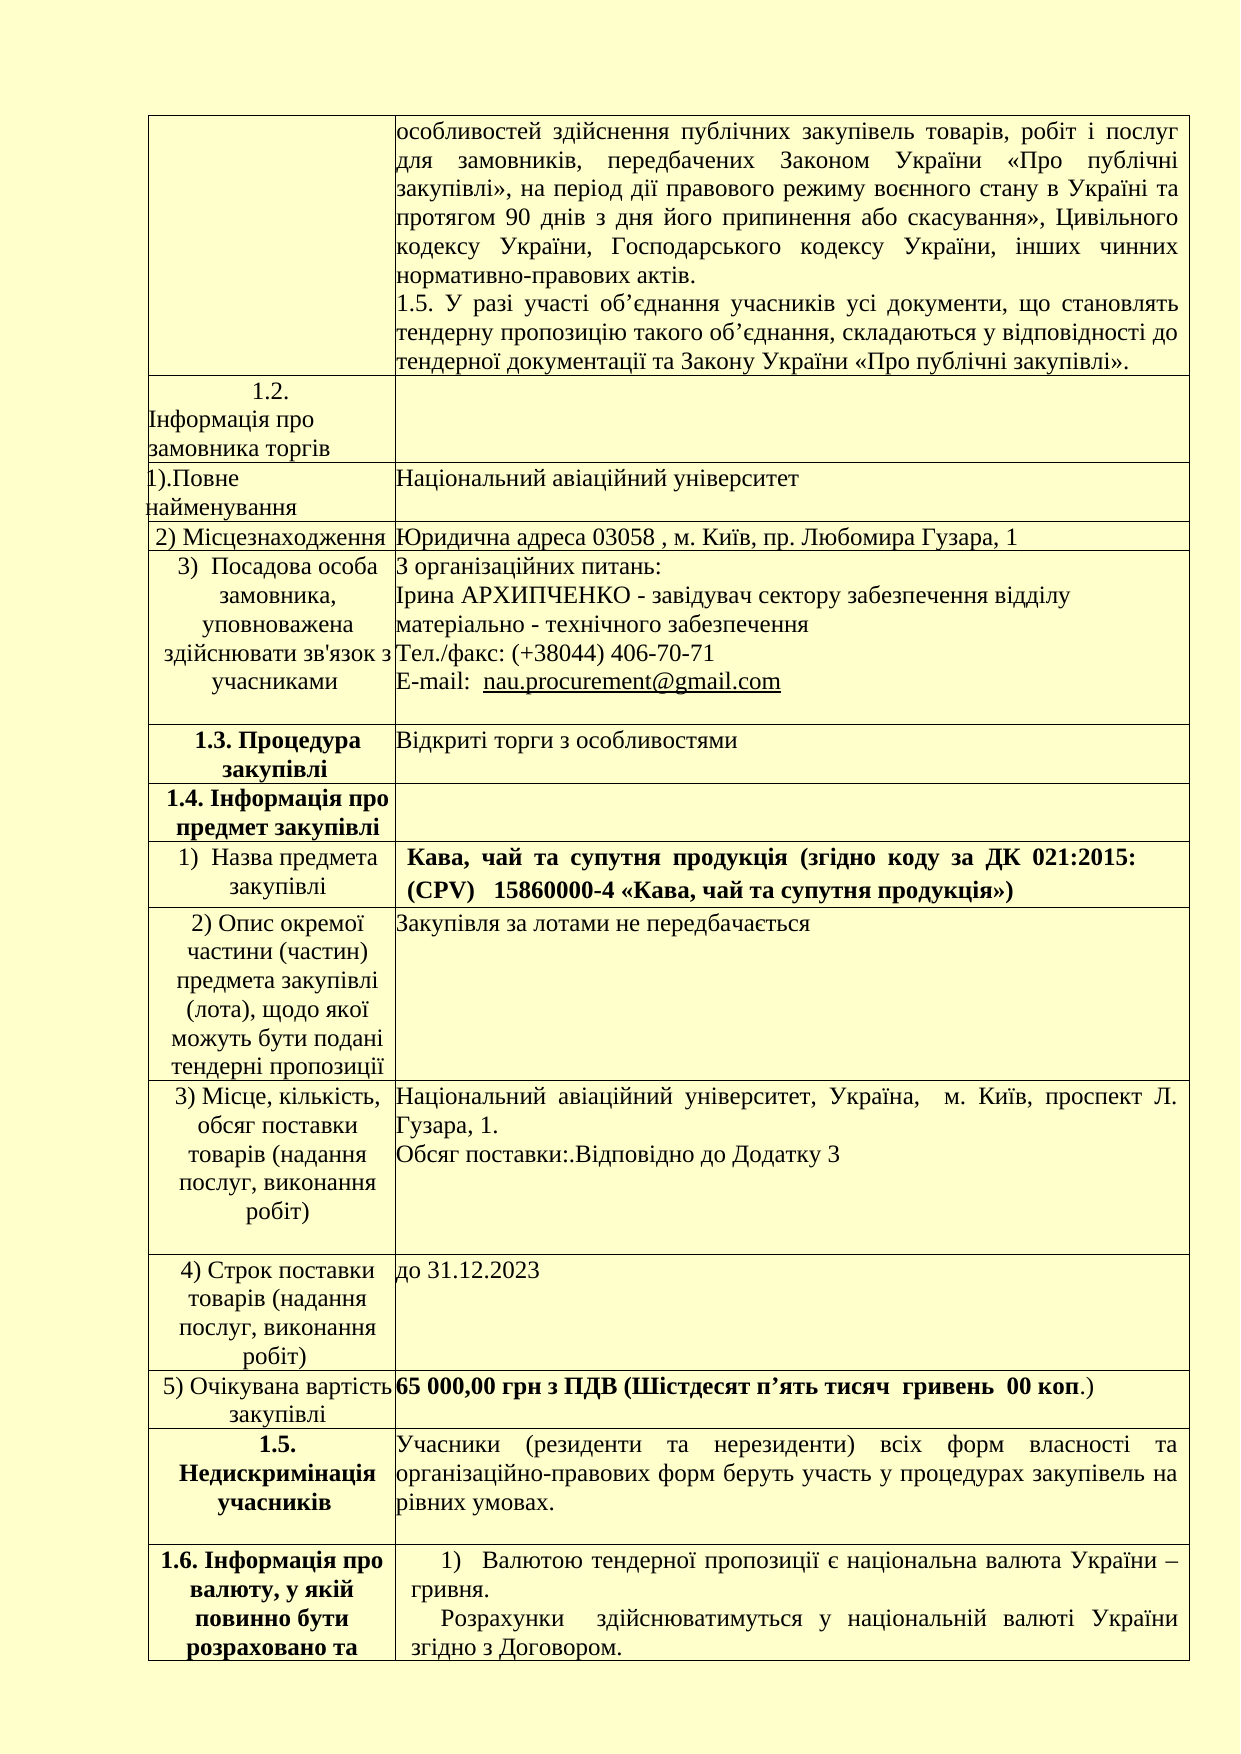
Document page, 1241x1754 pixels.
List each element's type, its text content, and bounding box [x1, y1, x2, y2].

table_cell 1.5. Недискримінація учасників [149, 1429, 395, 1544]
table_cell 4) Строк поставки товарів (надання послуг, виконання робіт) [149, 1255, 395, 1370]
table_cell Національний авіаційний університет, Україна, м. Київ, проспект Л. Гузара, 1. Обсяг поставки:.Відповідно до Додатку 3 [396, 1081, 1189, 1254]
table_cell 65 000,00 грн з ПДВ (Шістдесят п’ять тисяч гривень 00 коп.) [396, 1371, 1189, 1428]
table_cell Кава, чай та супутня продукція (згідно коду за ДК 021:2015: (CPV) 15860000-4 «Кава, чай та супутня продукція») [396, 842, 1189, 907]
table_cell 3) Посадова особа замовника, уповноважена здійснювати зв'язок з учасниками [149, 551, 395, 724]
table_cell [396, 1545, 1189, 1660]
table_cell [396, 116, 1189, 375]
table_cell [396, 376, 1189, 462]
table_cell 2) Місцезнаходження [149, 522, 395, 550]
table_cell до 31.12.2023 [396, 1255, 1189, 1370]
table_cell Національний авіаційний університет [396, 463, 1189, 521]
table_cell 1.2. Інформація про замовника торгів [149, 376, 395, 462]
table_cell [396, 784, 1189, 841]
table_cell 1).Повне найменування [149, 463, 395, 521]
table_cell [149, 116, 395, 375]
table_cell 2) Опис окремої частини (частин) предмета закупівлі (лота), щодо якої можуть бути подані тендерні пропозиції [149, 908, 395, 1080]
table_cell 5) Очікувана вартість закупівлі [149, 1371, 395, 1428]
table_cell Закупівля за лотами не передбачається [396, 908, 1189, 1080]
table_cell 1.3. Процедура закупівлі [149, 725, 395, 782]
table_cell Учасники (резиденти та нерезиденти) всіх форм власності та організаційно-правових форм беруть участь у процедурах закупівель на рівних умовах. [396, 1429, 1189, 1544]
table_cell Юридична адреса 03058 , м. Київ, пр. Любомира Гузара, 1 [396, 522, 1189, 550]
table_cell 3) Місце, кількість, обсяг поставки товарів (надання послуг, виконання робіт) [149, 1081, 395, 1254]
table_cell 1) Назва предмета закупівлі [149, 842, 395, 907]
table_cell Відкриті торги з особливостями [396, 725, 1189, 782]
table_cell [149, 1545, 395, 1660]
table_cell З організаційних питань: Ірина АРХИПЧЕНКО - завідувач сектору забезпечення відділу матеріально - технічного забезпечення Тел./факс: (+38044) 406-70-71 Е-mail: nau.procurement@gmail.com [396, 551, 1189, 724]
table_cell 1.4. Інформація про предмет закупівлі [149, 784, 395, 841]
